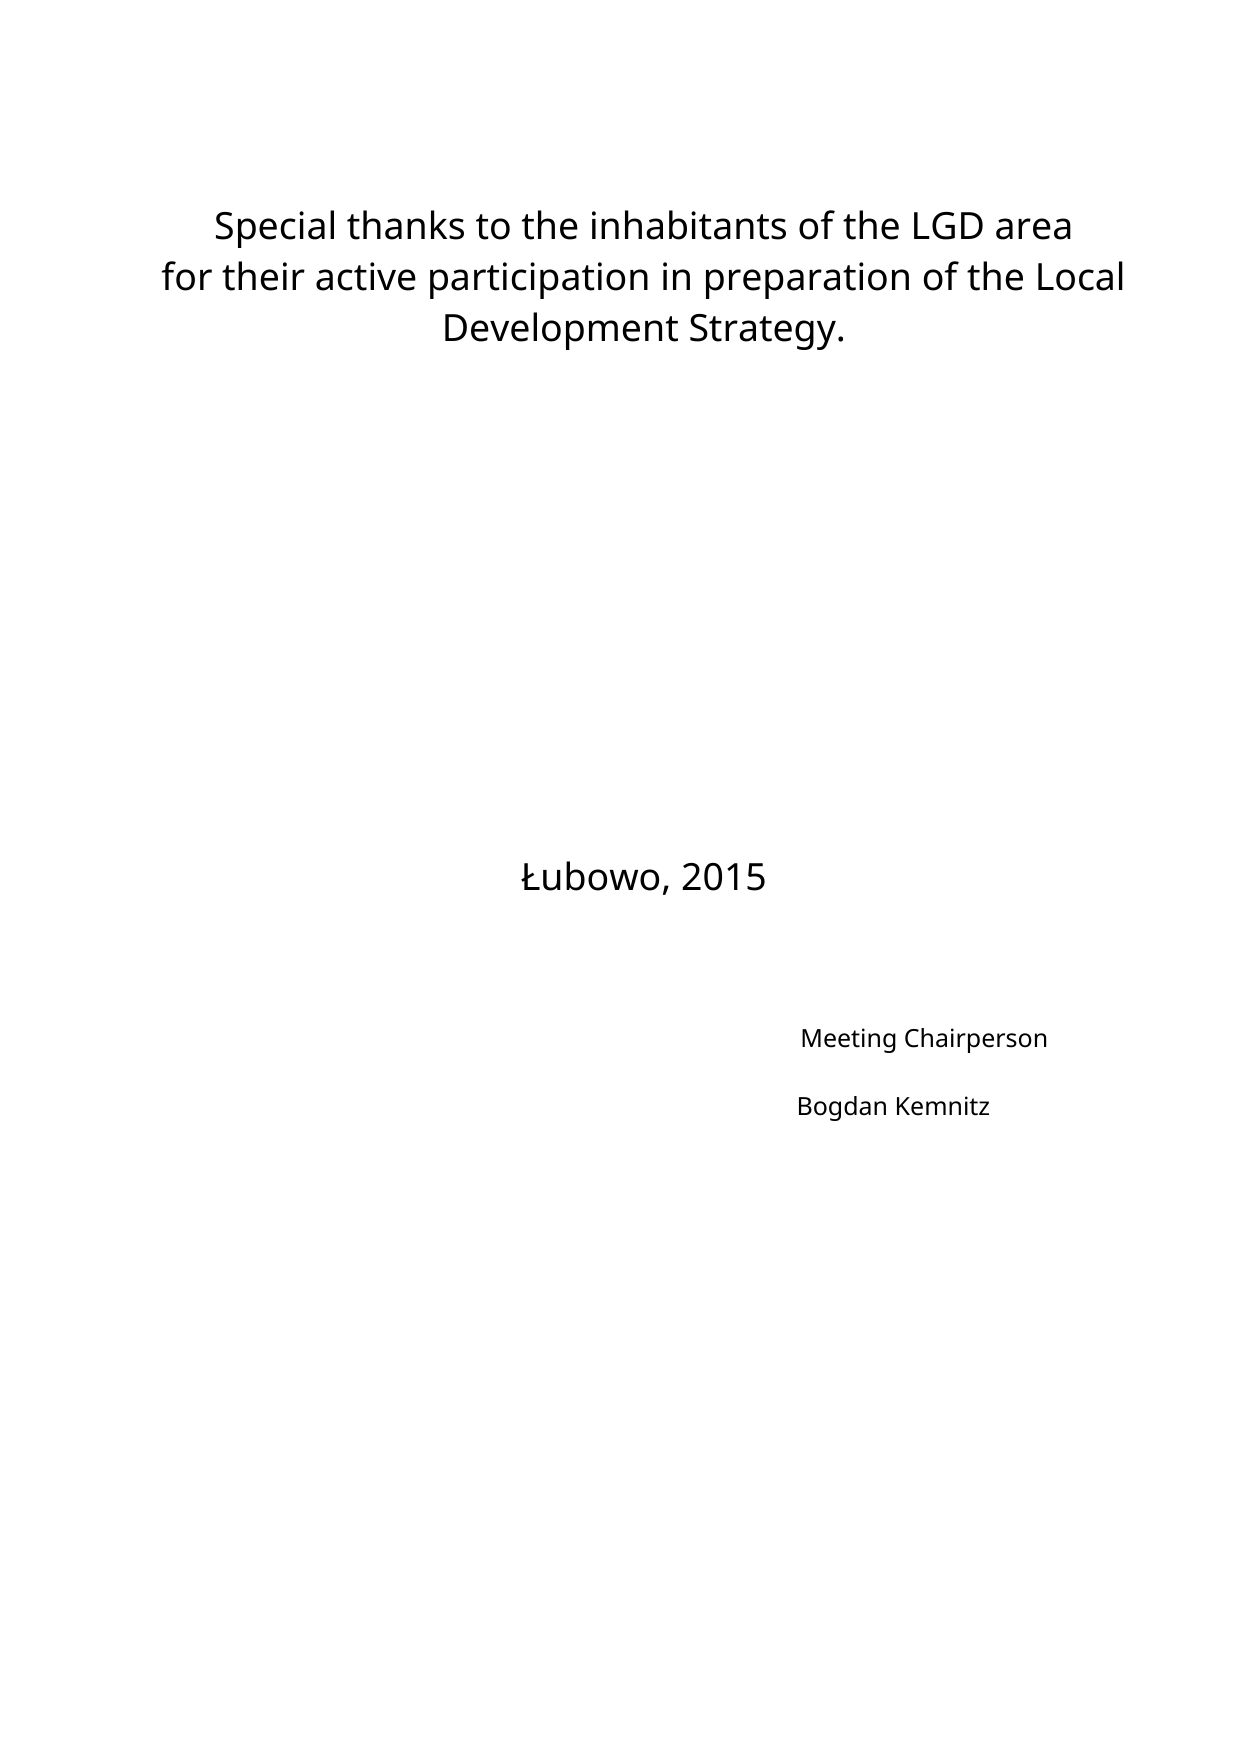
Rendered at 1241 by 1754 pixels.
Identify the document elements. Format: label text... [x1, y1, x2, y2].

text Meeting Chairperson [136, 1021, 1152, 1055]
text Special thanks to the inhabitants of the LGD area [136, 199, 1152, 251]
text for their active participation in preparation of the Local Development Strategy. [136, 251, 1152, 353]
text Bogdan Kemnitz [136, 1089, 1152, 1123]
text Łubowo, 2015 [136, 851, 1152, 902]
